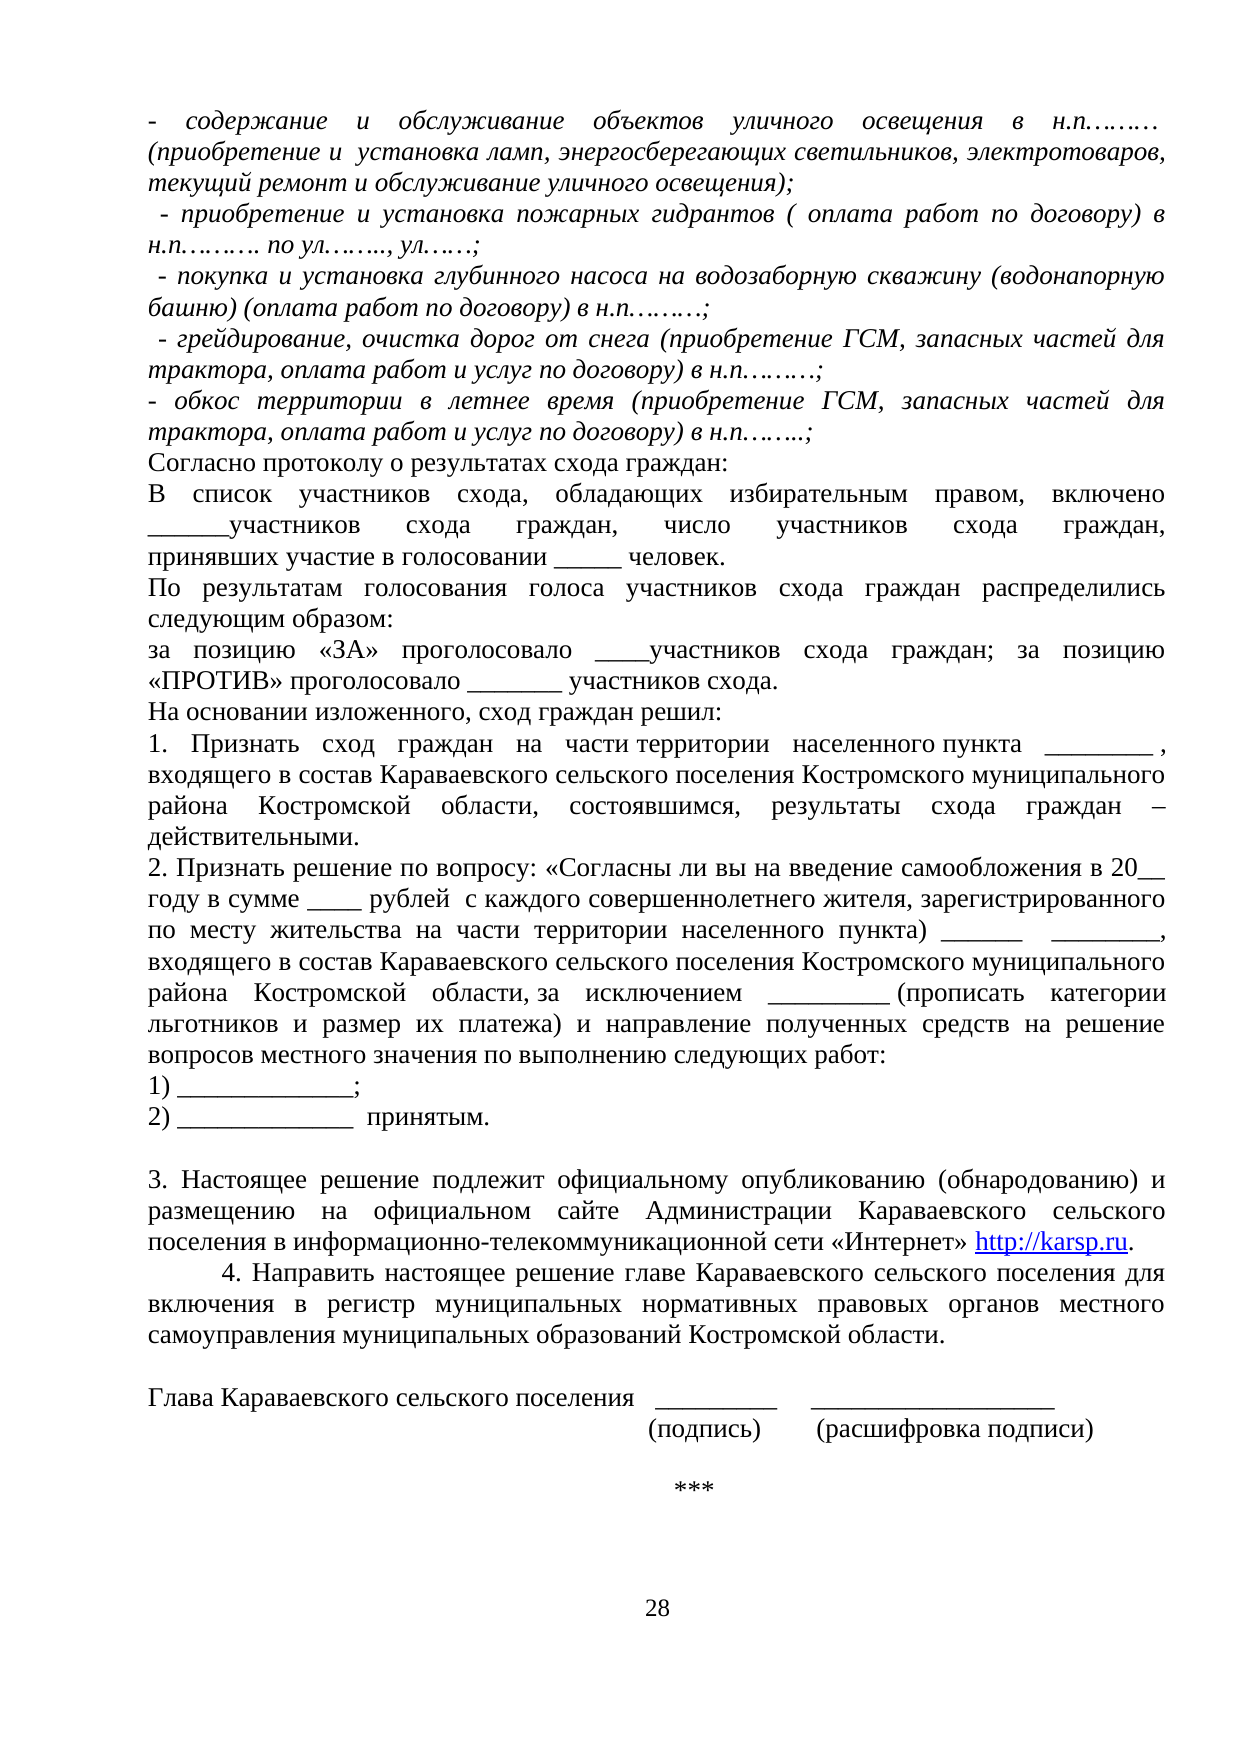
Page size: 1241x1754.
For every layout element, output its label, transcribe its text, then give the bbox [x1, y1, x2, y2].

text - приобретение и установка пожарных гидрантов ( оплата работ по договору) в н.п………. по ул…….., ул……; [148, 197, 1167, 259]
text за позицию «ЗА» проголосовало ____участников схода граждан; за позицию «ПРОТИВ» проголосовало _______ участников схода. [148, 633, 1167, 696]
text - покупка и установка глубинного насоса на водозаборную скважину (водонапорную башню) (оплата работ по договору) в н.п………; [148, 259, 1167, 322]
text 2. Признать решение по вопросу: «Согласны ли вы на введение самообложения в 20__ году в сумме ____ рублей с каждого совершеннолетнего жителя, зарегистрированного по месту жительства на части территории населенного пункта) ______ ________, входящего в состав Караваевского сельского поселения Костромского муниципального района Костромской области, за исключением _________ (прописать категории льготников и размер их платежа) и направление полученных средств на решение вопросов местного значения по выполнению следующих работ: [148, 851, 1167, 1069]
text На основании изложенного, сход граждан решил: [148, 696, 1167, 727]
text По результатам голосования голоса участников схода граждан распределились следующим образом: [148, 571, 1167, 633]
text 3. Настоящее решение подлежит официальному опубликованию (обнародованию) и размещению на официальном сайте Администрации Караваевского сельского поселения в информационно-телекоммуникационной сети «Интернет» http://karsp.ru. [148, 1163, 1167, 1256]
text 2) _____________ принятым. [148, 1100, 1167, 1132]
text В список участников схода, обладающих избирательным правом, включено ______участников схода граждан, число участников схода граждан, принявших участие в голосовании _____ человек. [148, 477, 1167, 571]
text 1. Признать сход граждан на части территории населенного пункта ________ , входящего в состав Караваевского сельского поселения Костромского муниципального района Костромской области, состоявшимся, результаты схода граждан – действительными. [148, 727, 1167, 851]
text (подпись) (расшифровка подписи) [148, 1412, 1167, 1443]
text - грейдирование, очистка дорог от снега (приобретение ГСМ, запасных частей для трактора, оплата работ и услуг по договору) в н.п………; [148, 322, 1167, 384]
text 1) _____________; [148, 1069, 1167, 1100]
text 4. Направить настоящее решение главе Караваевского сельского поселения для включения в регистр муниципальных нормативных правовых органов местного самоуправления муниципальных образований Костромской области. [148, 1256, 1167, 1349]
text - обкос территории в летнее время (приобретение ГСМ, запасных частей для трактора, оплата работ и услуг по договору) в н.п……..; [148, 384, 1167, 446]
text Согласно протоколу о результатах схода граждан: [148, 446, 1167, 477]
text *** [148, 1474, 1167, 1505]
text - содержание и обслуживание объектов уличного освещения в н.п……… (приобретение и установка ламп, энергосберегающих светильников, электротоваров, текущий ремонт и обслуживание уличного освещения); [148, 104, 1167, 197]
text Глава Караваевского сельского поселения _________ __________________ [148, 1381, 1167, 1412]
